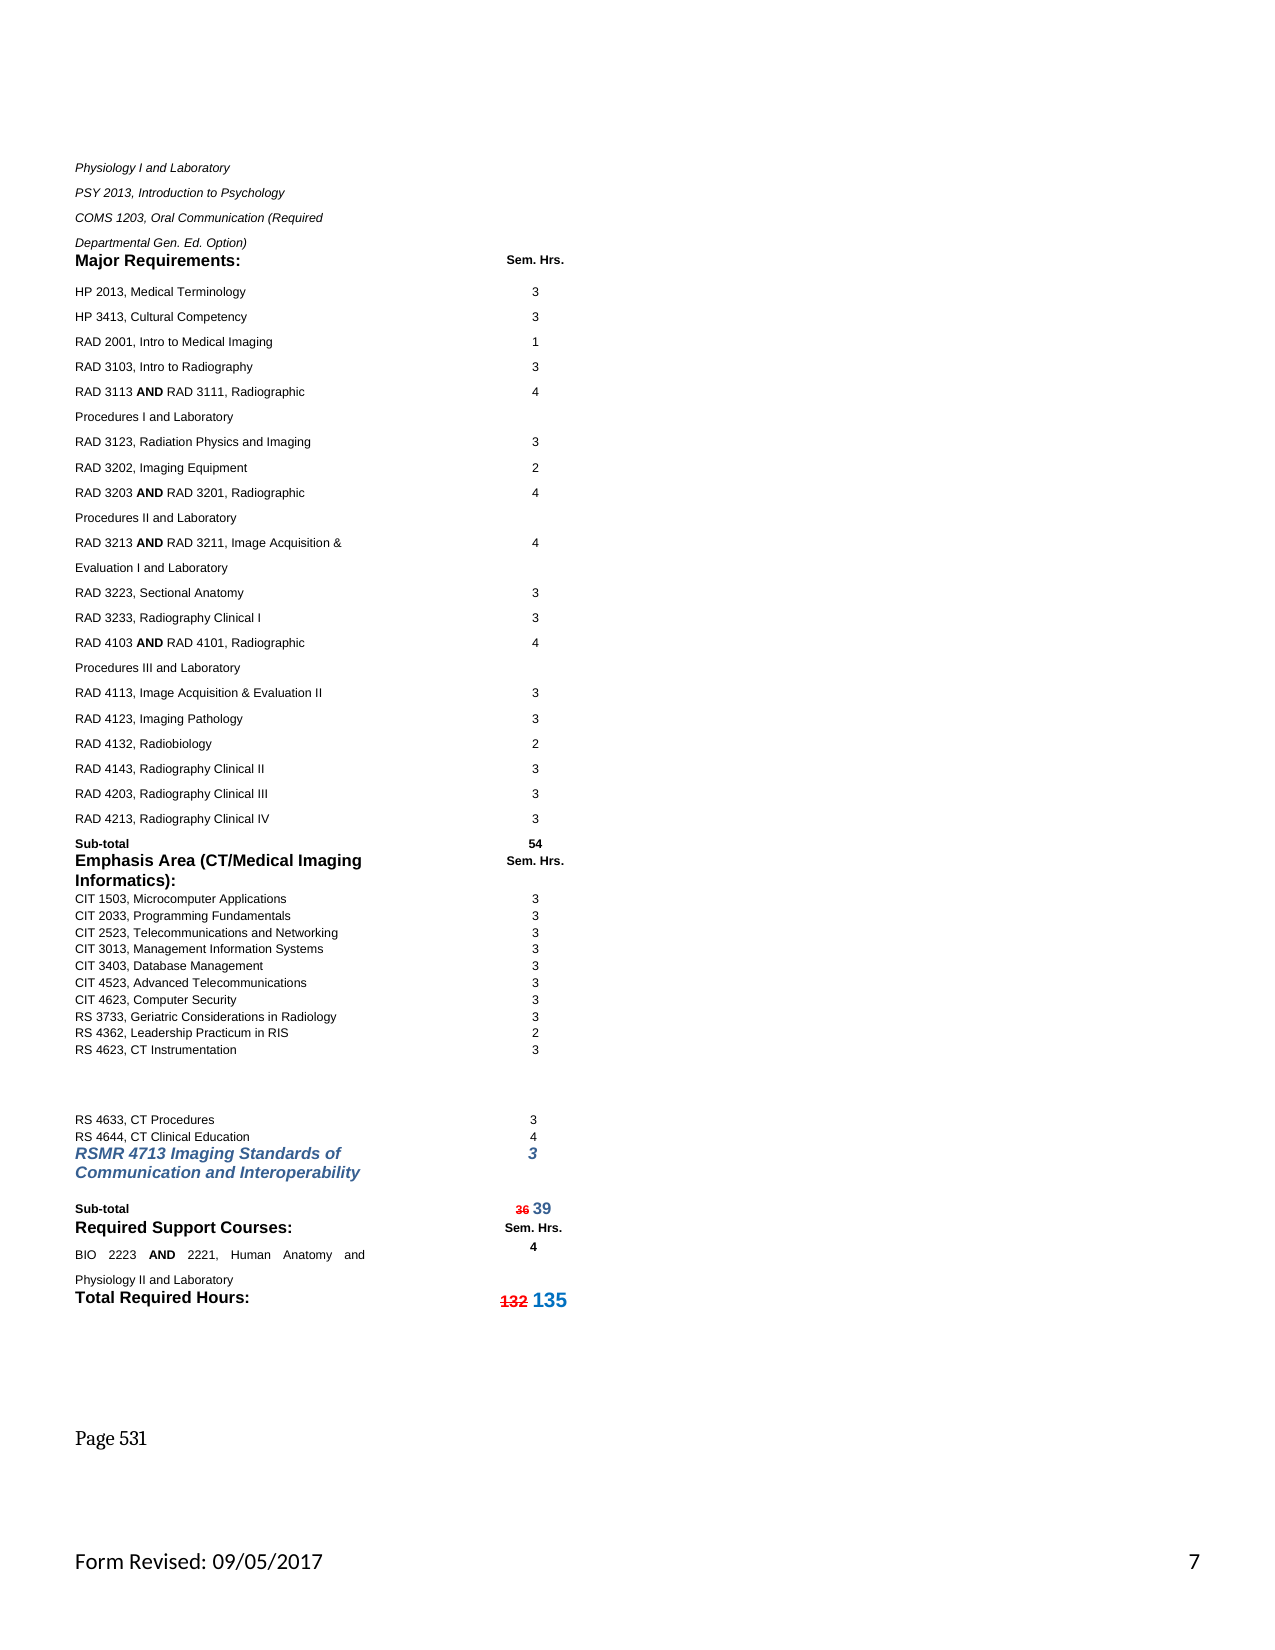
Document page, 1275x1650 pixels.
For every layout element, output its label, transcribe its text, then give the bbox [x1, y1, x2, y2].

text Page 531 [75, 1427, 1200, 1451]
